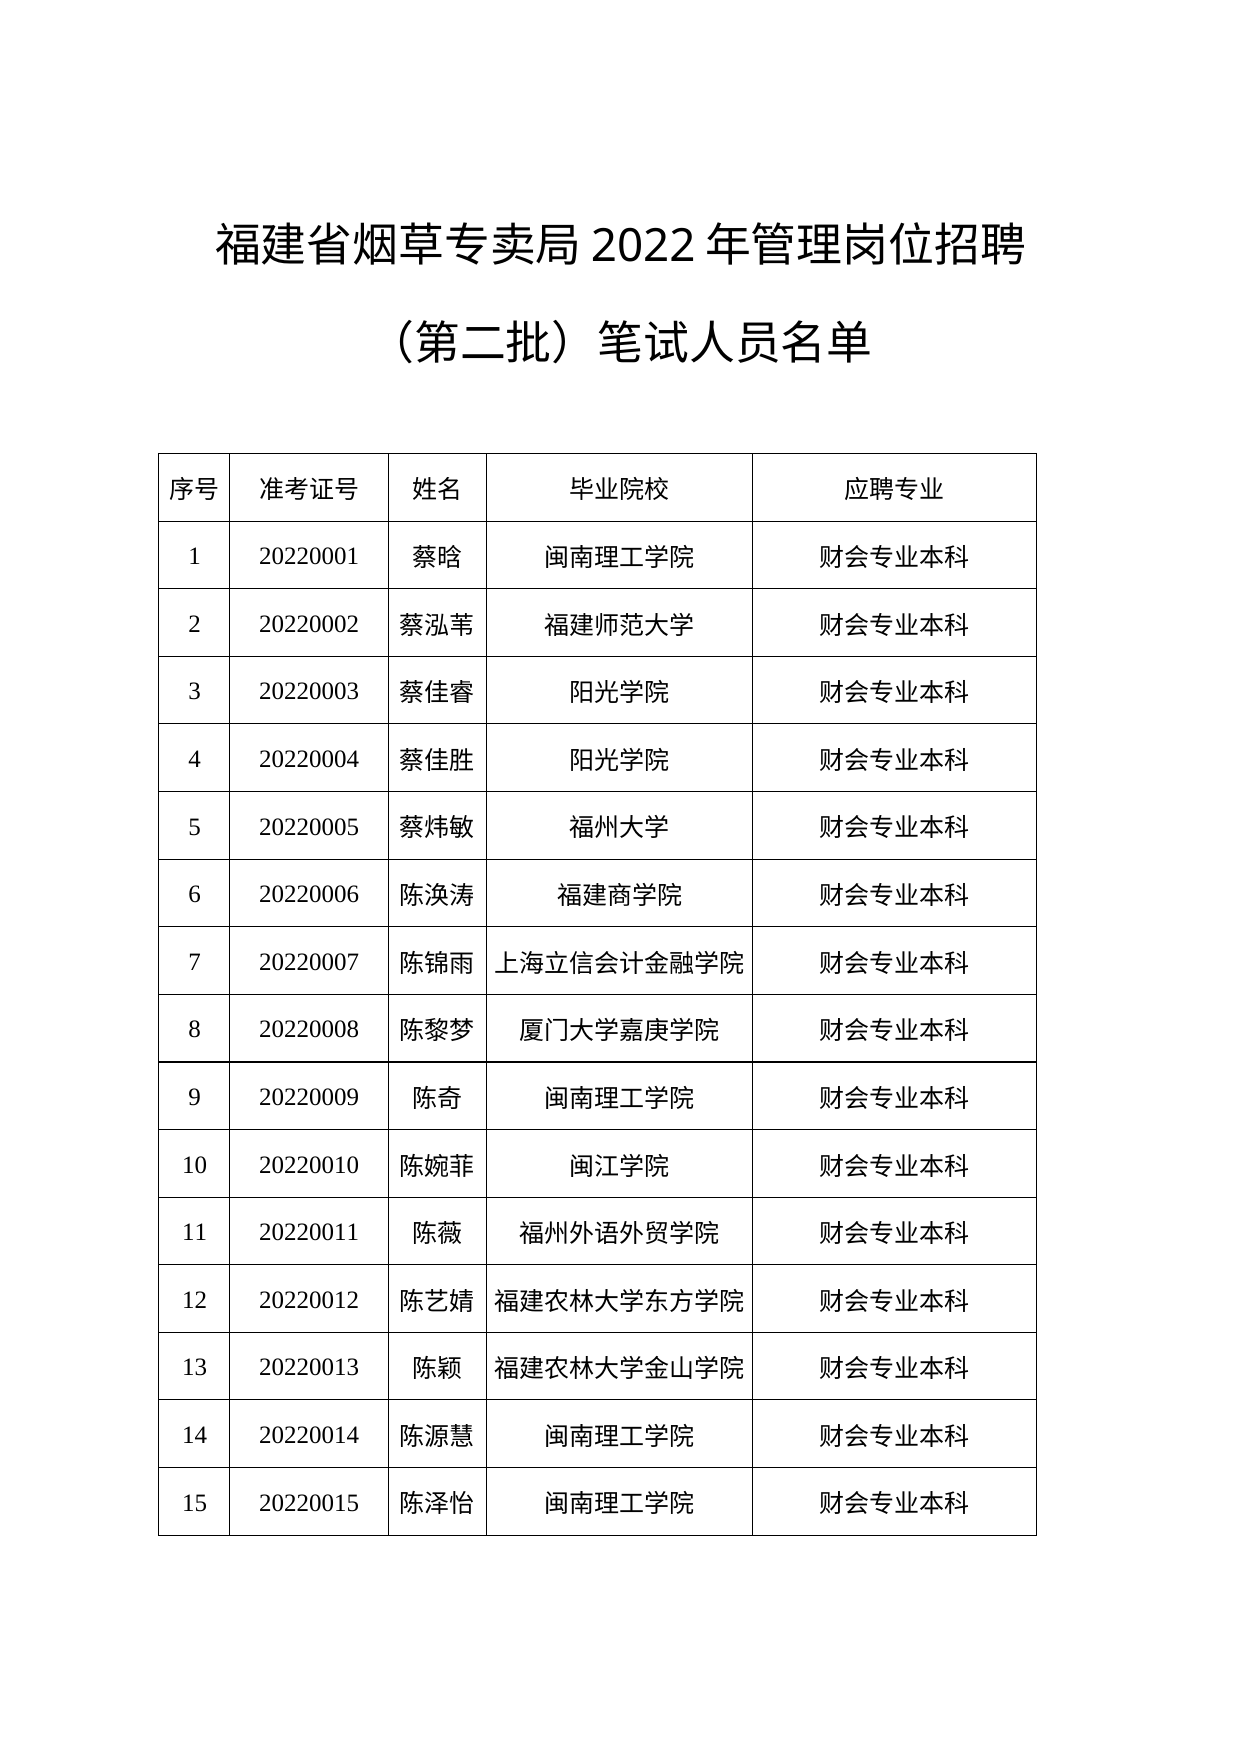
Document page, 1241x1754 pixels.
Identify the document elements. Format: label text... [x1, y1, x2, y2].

table_cell 6 [159, 860, 229, 926]
table_cell 财会专业本科 [753, 860, 1036, 926]
table_cell 福建师范大学 [487, 589, 752, 656]
table_cell 11 [159, 1198, 229, 1264]
table_cell 闽南理工学院 [487, 1400, 752, 1467]
table_cell 财会专业本科 [753, 724, 1036, 791]
table_cell 蔡佳睿 [389, 657, 486, 723]
table_cell 陈锦雨 [389, 927, 486, 994]
table_cell 财会专业本科 [753, 1333, 1036, 1399]
table_cell 10 [159, 1130, 229, 1197]
table_header 序号 [159, 454, 229, 521]
table_cell 20220012 [230, 1265, 388, 1332]
table_cell 陈涣涛 [389, 860, 486, 926]
table_cell 15 [159, 1468, 229, 1534]
table_cell 上海立信会计金融学院 [487, 927, 752, 994]
table_cell 14 [159, 1400, 229, 1467]
table_cell 20220015 [230, 1468, 388, 1534]
table_cell 8 [159, 995, 229, 1061]
table_cell 财会专业本科 [753, 792, 1036, 858]
table_cell 20220011 [230, 1198, 388, 1264]
table_cell 蔡晗 [389, 522, 486, 588]
table_cell 陈薇 [389, 1198, 486, 1264]
table_cell 20220014 [230, 1400, 388, 1467]
table_cell 5 [159, 792, 229, 858]
table_cell 陈奇 [389, 1063, 486, 1129]
table_cell 陈颖 [389, 1333, 486, 1399]
table_cell 12 [159, 1265, 229, 1332]
table_header 姓名 [389, 454, 486, 521]
table_cell 蔡泓苇 [389, 589, 486, 656]
table_cell 闽南理工学院 [487, 1063, 752, 1129]
table_cell 20220004 [230, 724, 388, 791]
table_cell 财会专业本科 [753, 927, 1036, 994]
table_cell 20220013 [230, 1333, 388, 1399]
table_cell 闽江学院 [487, 1130, 752, 1197]
text （第二批）笔试人员名单 [159, 290, 1081, 388]
table_cell 财会专业本科 [753, 995, 1036, 1061]
table_cell 财会专业本科 [753, 522, 1036, 588]
table_cell 20220009 [230, 1063, 388, 1129]
table_cell 福建商学院 [487, 860, 752, 926]
table_cell 蔡佳胜 [389, 724, 486, 791]
table_cell 20220002 [230, 589, 388, 656]
table_cell 福州外语外贸学院 [487, 1198, 752, 1264]
table_cell 20220007 [230, 927, 388, 994]
table_header 毕业院校 [487, 454, 752, 521]
table_cell 财会专业本科 [753, 1400, 1036, 1467]
table_cell 财会专业本科 [753, 589, 1036, 656]
table_cell 陈泽怡 [389, 1468, 486, 1534]
table_cell 20220006 [230, 860, 388, 926]
table_cell 福建农林大学东方学院 [487, 1265, 752, 1332]
text 福建省烟草专卖局2022年管理岗位招聘 [159, 193, 1081, 290]
table_cell 陈源慧 [389, 1400, 486, 1467]
table_cell 9 [159, 1063, 229, 1129]
table_cell 13 [159, 1333, 229, 1399]
table_cell 财会专业本科 [753, 1468, 1036, 1534]
table_cell 财会专业本科 [753, 657, 1036, 723]
table_header 应聘专业 [753, 454, 1036, 521]
table_cell 陈婉菲 [389, 1130, 486, 1197]
table_cell 2 [159, 589, 229, 656]
table_cell 陈黎梦 [389, 995, 486, 1061]
table_cell 福州大学 [487, 792, 752, 858]
table_cell 闽南理工学院 [487, 1468, 752, 1534]
table_cell 4 [159, 724, 229, 791]
table_cell 20220003 [230, 657, 388, 723]
table_cell 20220005 [230, 792, 388, 858]
table_cell 7 [159, 927, 229, 994]
table_cell 闽南理工学院 [487, 522, 752, 588]
table_cell 蔡炜敏 [389, 792, 486, 858]
table_cell 20220010 [230, 1130, 388, 1197]
table_cell 财会专业本科 [753, 1063, 1036, 1129]
table_cell 财会专业本科 [753, 1198, 1036, 1264]
table_cell 福建农林大学金山学院 [487, 1333, 752, 1399]
table_header 准考证号 [230, 454, 388, 521]
table_cell 20220008 [230, 995, 388, 1061]
table_cell 财会专业本科 [753, 1265, 1036, 1332]
table_cell 3 [159, 657, 229, 723]
table_cell 阳光学院 [487, 657, 752, 723]
table_cell 20220001 [230, 522, 388, 588]
table_cell 财会专业本科 [753, 1130, 1036, 1197]
table_cell 厦门大学嘉庚学院 [487, 995, 752, 1061]
table_cell 1 [159, 522, 229, 588]
table_cell 阳光学院 [487, 724, 752, 791]
table_cell 陈艺婧 [389, 1265, 486, 1332]
